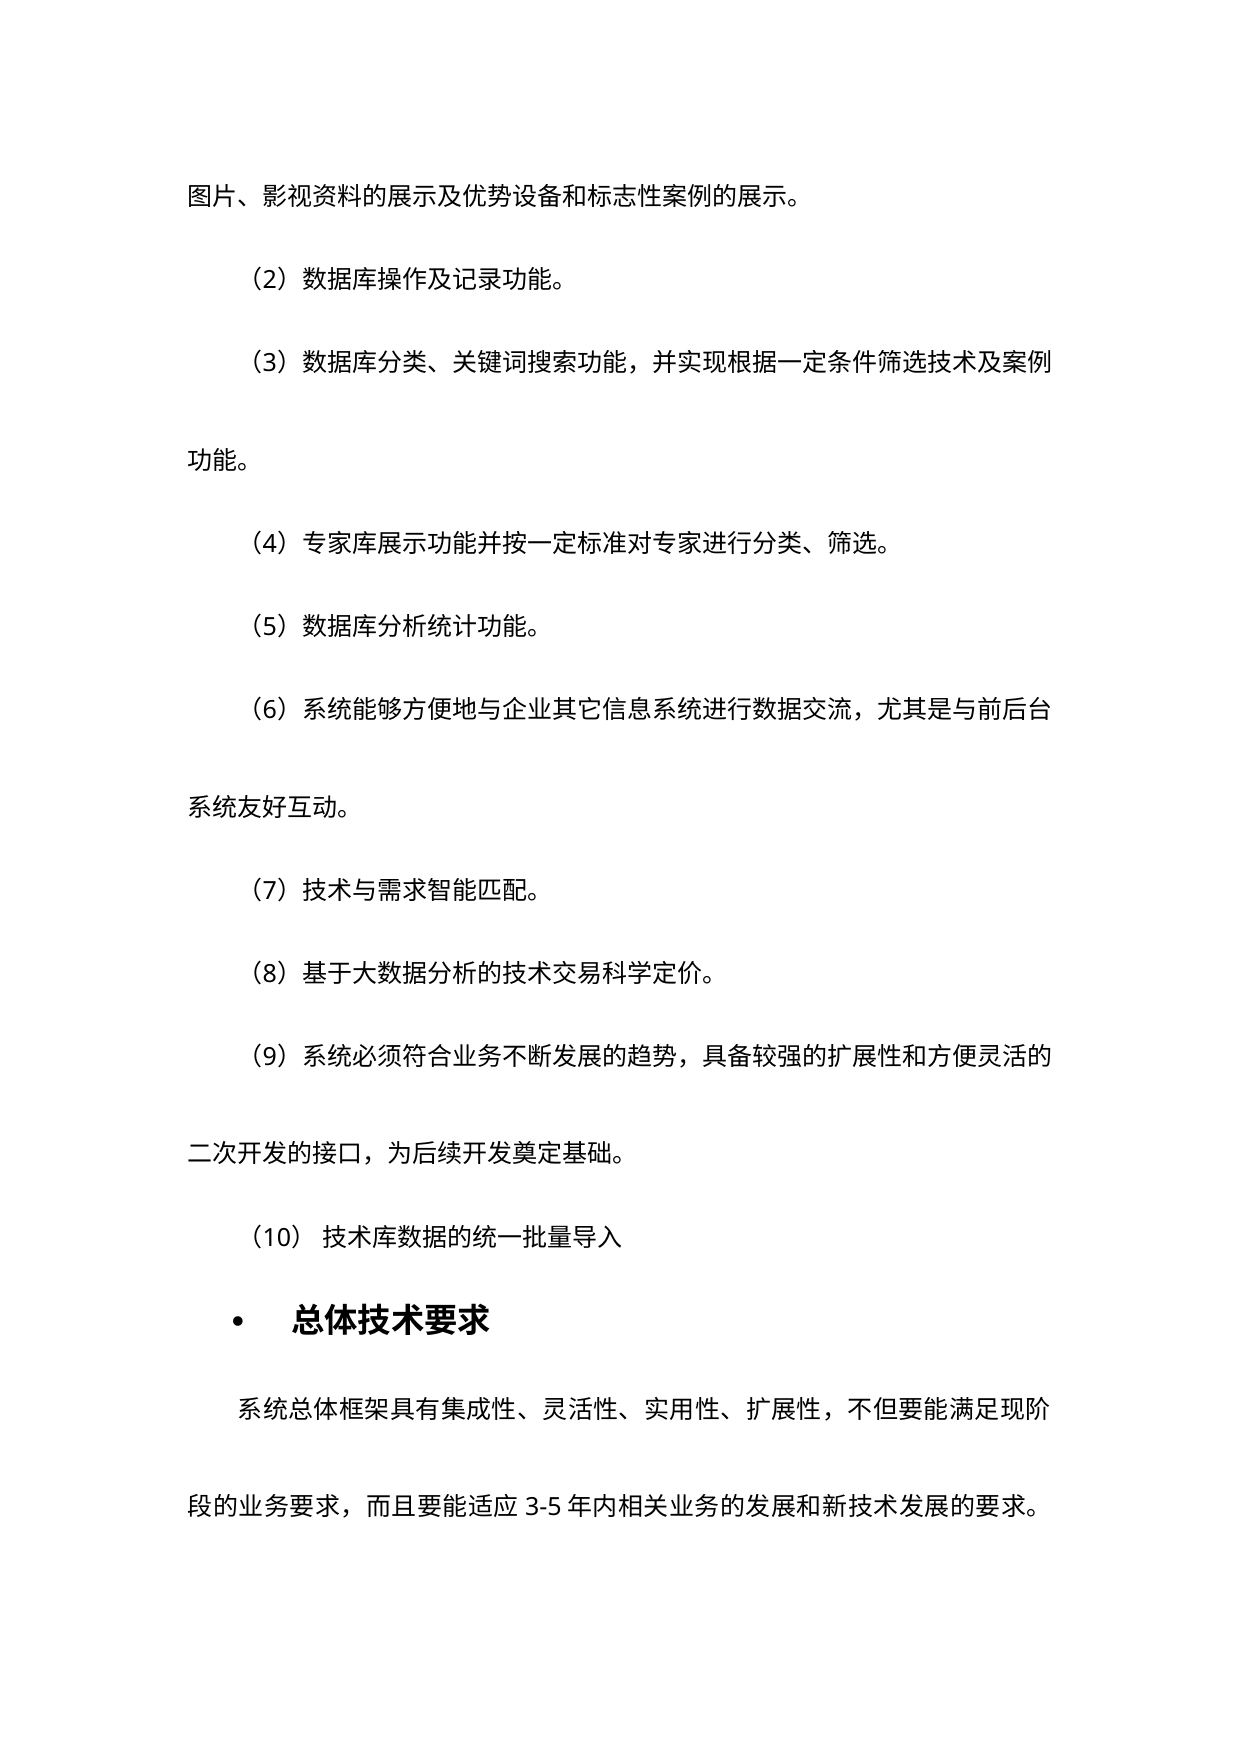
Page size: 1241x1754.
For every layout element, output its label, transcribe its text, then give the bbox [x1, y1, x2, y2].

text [187, 162, 1053, 227]
text （6）系统能够方便地与企业其它信息系统进行数据交流，尤其是与前后台系统友好互动。 [187, 675, 1053, 838]
text （5）数据库分析统计功能。 [187, 592, 1053, 657]
text （9）系统必须符合业务不断发展的趋势，具备较强的扩展性和方便灵活的二次开发的接口，为后续开发奠定基础。 [187, 1022, 1053, 1184]
list 总体技术要求 [232, 1286, 1053, 1351]
text （7）技术与需求智能匹配。 [187, 856, 1053, 921]
text （2）数据库操作及记录功能。 [187, 245, 1053, 310]
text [187, 1375, 1053, 1537]
text （4）专家库展示功能并按一定标准对专家进行分类、筛选。 [187, 509, 1053, 574]
text （8）基于大数据分析的技术交易科学定价。 [187, 939, 1053, 1004]
text （3）数据库分类、关键词搜索功能，并实现根据一定条件筛选技术及案例功能。 [187, 328, 1053, 491]
text （10） 技术库数据的统一批量导入 [187, 1203, 1053, 1268]
